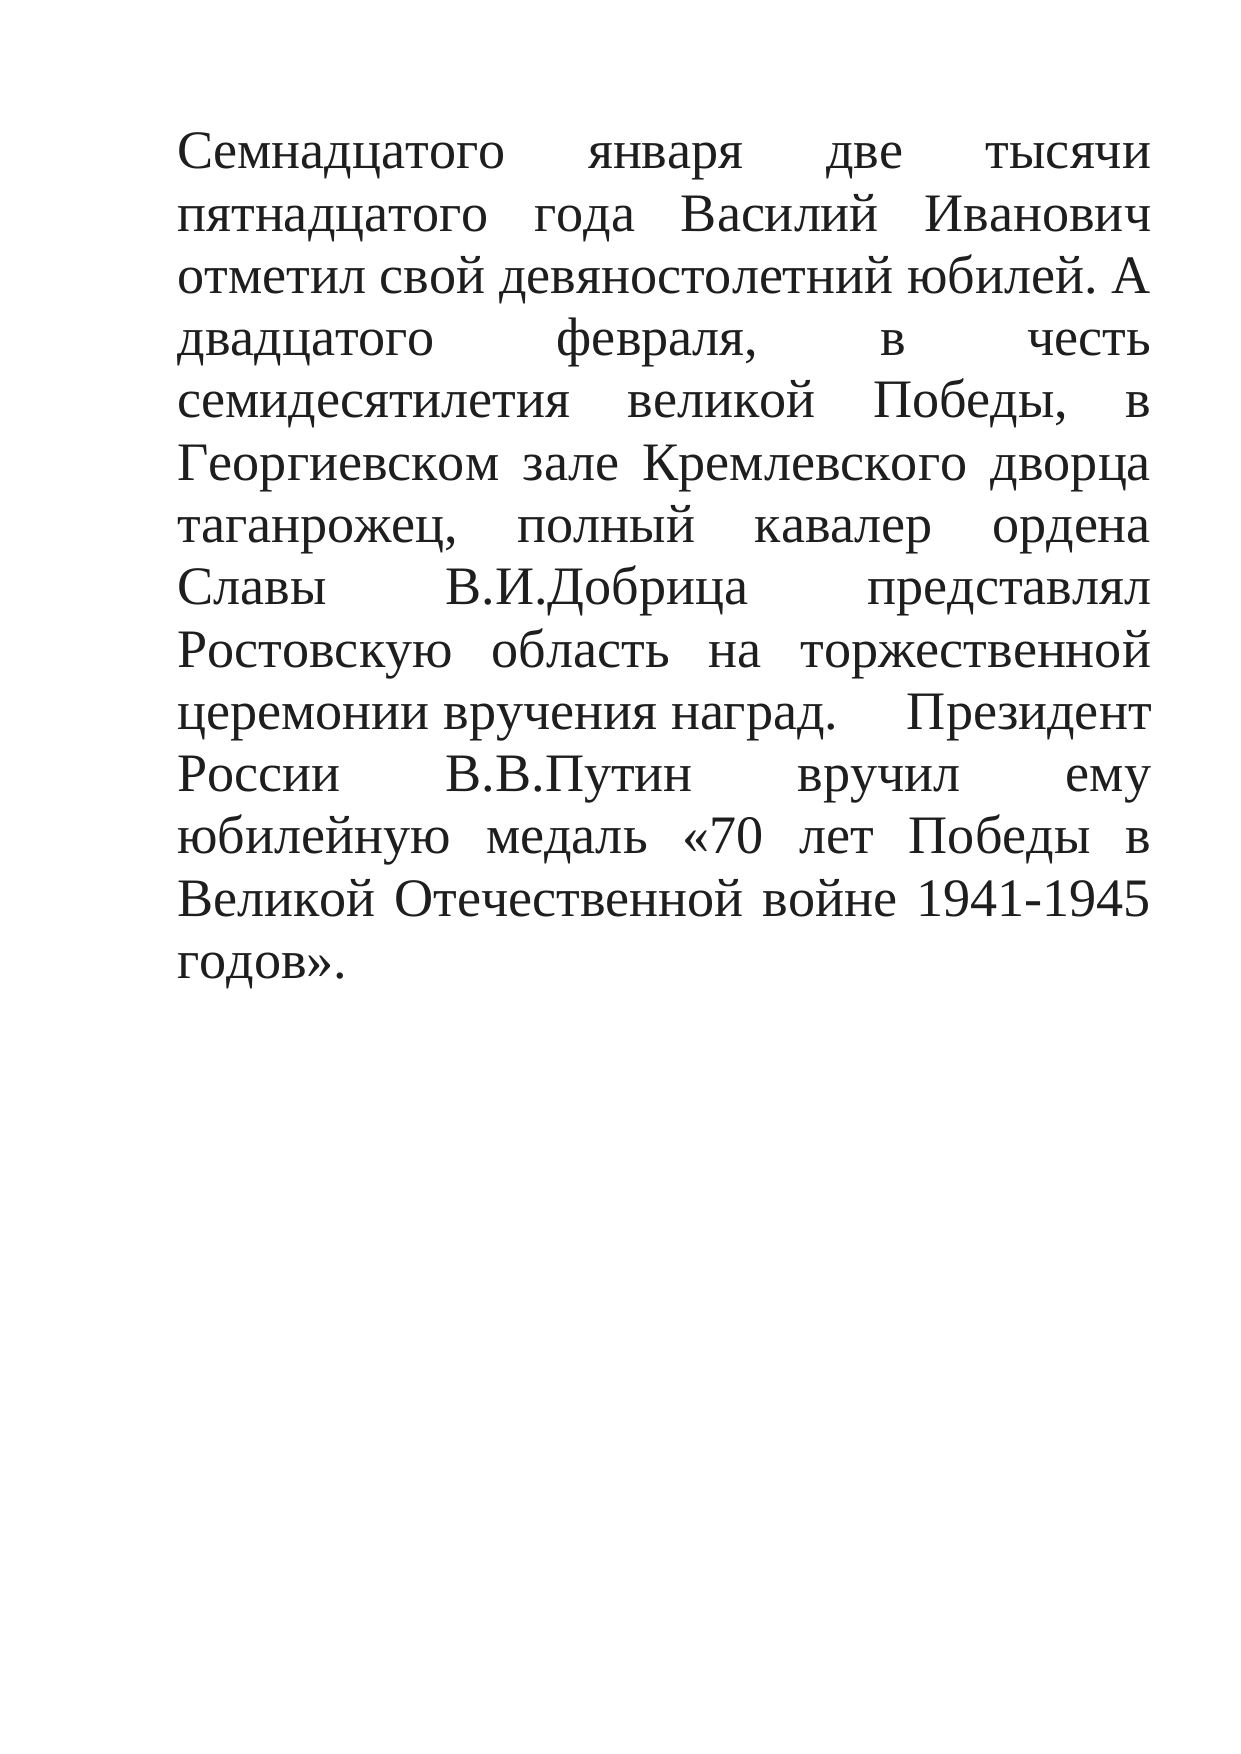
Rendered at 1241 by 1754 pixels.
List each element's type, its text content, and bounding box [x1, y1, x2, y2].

text Семнадцатого января две тысячи пятнадцатого года Василий Иванович отметил свой девяностолетний юбилей. А двадцатого февраля, в честь семидесятилетия великой Победы, в Георгиевском зале Кремлевского дворца таганрожец, полный кавалер ордена Славы В.И.Добрица представлял Ростовскую область на торжественной церемонии вручения наград. Президент России В.В.Путин вручил ему юбилейную медаль «70 лет Победы в Великой Отечественной войне 1941-1945 годов». [177, 118, 1152, 990]
